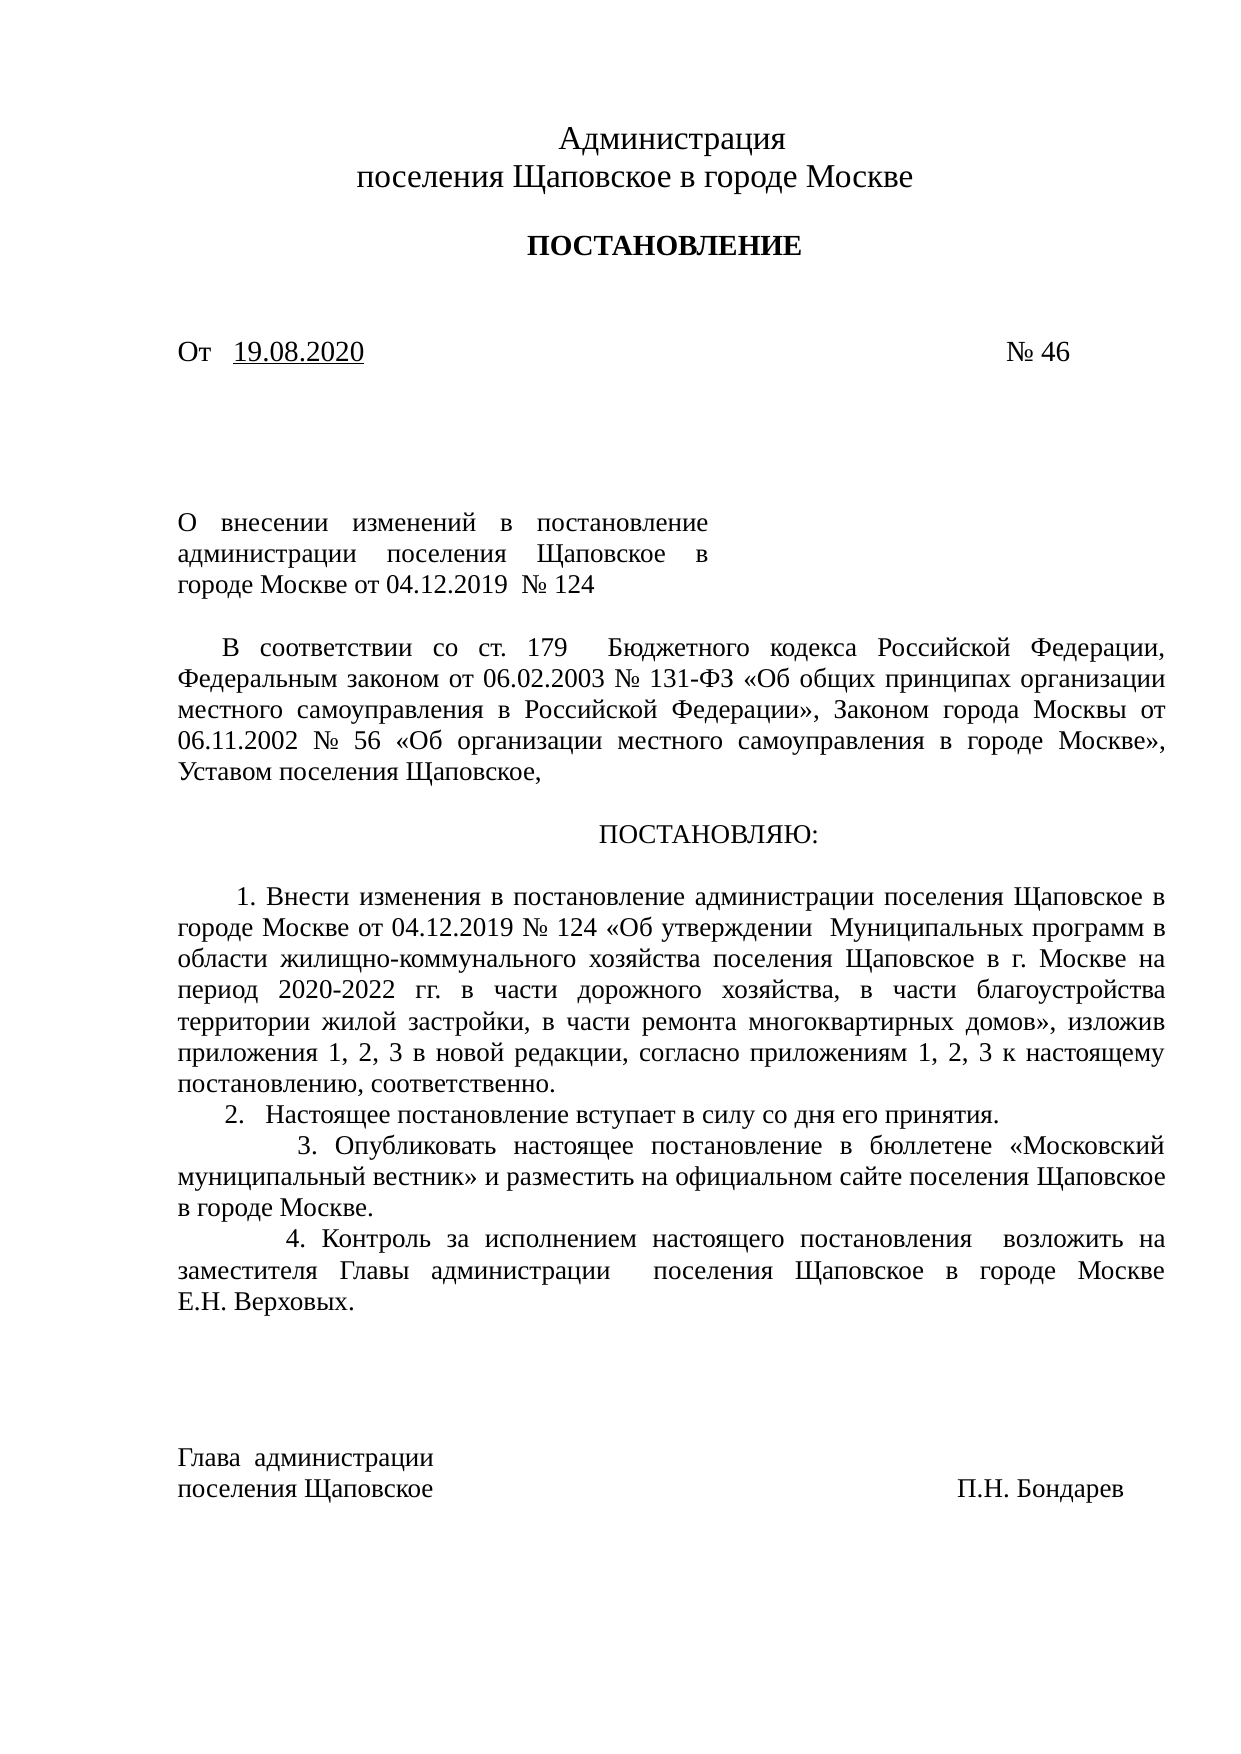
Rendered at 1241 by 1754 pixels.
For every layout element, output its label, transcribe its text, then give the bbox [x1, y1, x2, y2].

text 3. Опубликовать настоящее постановление в бюллетене «Московский муниципальный вестник» и разместить на официальном сайте поселения Щаповское в городе Москве. [177, 1129, 1167, 1223]
text От 19.08.2020 № 46 [177, 334, 1167, 367]
text О внесении изменений в постановление администрации поселения Щаповское в городе Москве от 04.12.2019 № 124 [177, 506, 709, 600]
text ПОСТАНОВЛЕНИЕ [177, 228, 1152, 262]
text 1. Внести изменения в постановление администрации поселения Щаповское в городе Москве от 04.12.2019 № 124 «Об утверждении Муниципальных программ в области жилищно-коммунального хозяйства поселения Щаповское в г. Москве на период 2020-2022 гг. в части дорожного хозяйства, в части благоустройства территории жилой застройки, в части ремонта многоквартирных домов», изложив приложения 1, 2, 3 в новой редакции, согласно приложениям 1, 2, 3 к настоящему постановлению, соответственно. [177, 880, 1167, 1098]
text В соответствии со ст. 179 Бюджетного кодекса Российской Федерации, Федеральным законом от 06.02.2003 № 131-ФЗ «Об общих принципах организации местного самоуправления в Российской Федерации», Законом города Москвы от 06.11.2002 № 56 «Об организации местного самоуправления в городе Москве», Уставом поселения Щаповское, [177, 631, 1167, 787]
text Администрация [177, 118, 1167, 156]
text поселения Щаповское в городе Москве [177, 156, 1093, 195]
text ПОСТАНОВЛЯЮ: [177, 818, 1167, 849]
text 2. Настоящее постановление вступает в силу со дня его принятия. [177, 1098, 1167, 1129]
text Глава администрации [177, 1441, 1167, 1472]
text 4. Контроль за исполнением настоящего постановления возложить на заместителя Главы администрации поселения Щаповское в городе Москве Е.Н. Верховых. [177, 1223, 1167, 1316]
text поселения Щаповское П.Н. Бондарев [177, 1472, 1167, 1503]
